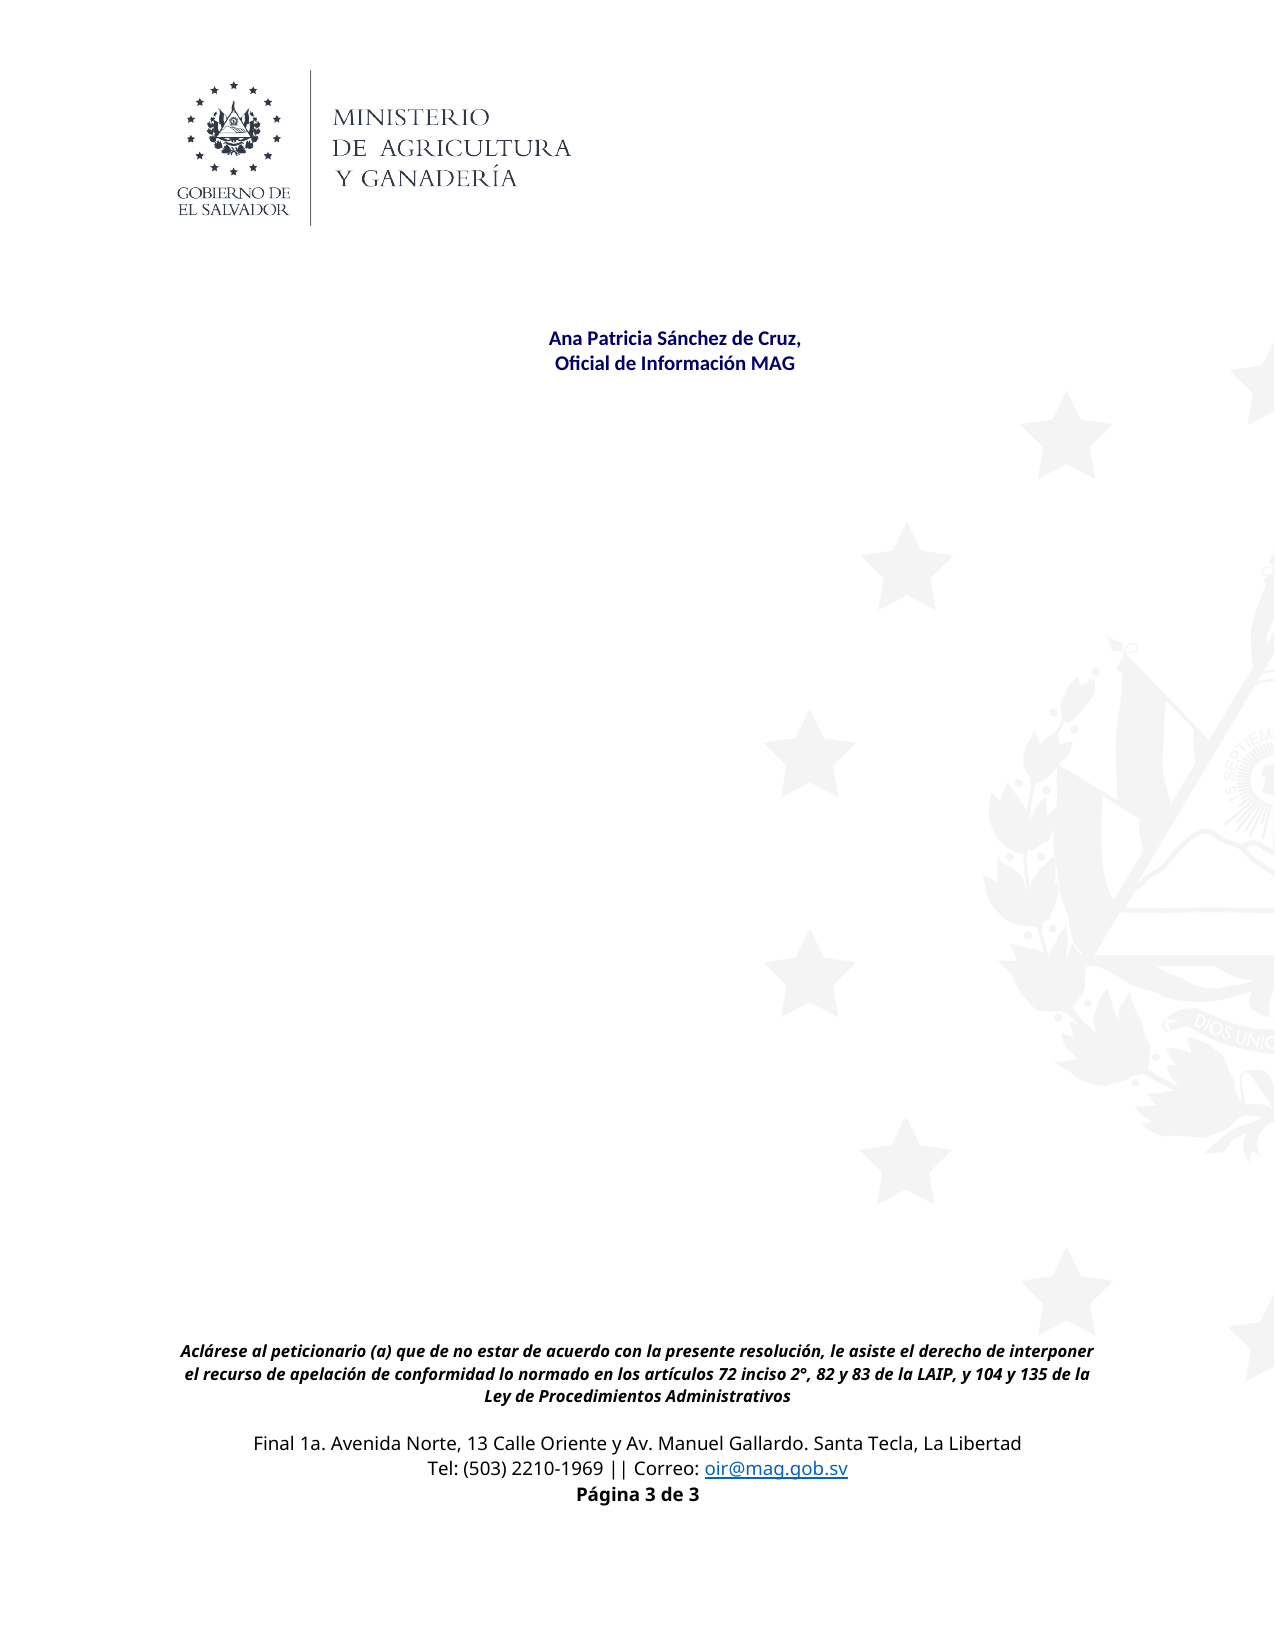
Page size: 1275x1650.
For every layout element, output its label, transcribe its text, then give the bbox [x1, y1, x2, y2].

text Ana Patricia Sánchez de Cruz, [177, 325, 1098, 350]
picture [0, 0, 1275, 1628]
text Oficial de Información MAG [177, 350, 1098, 376]
